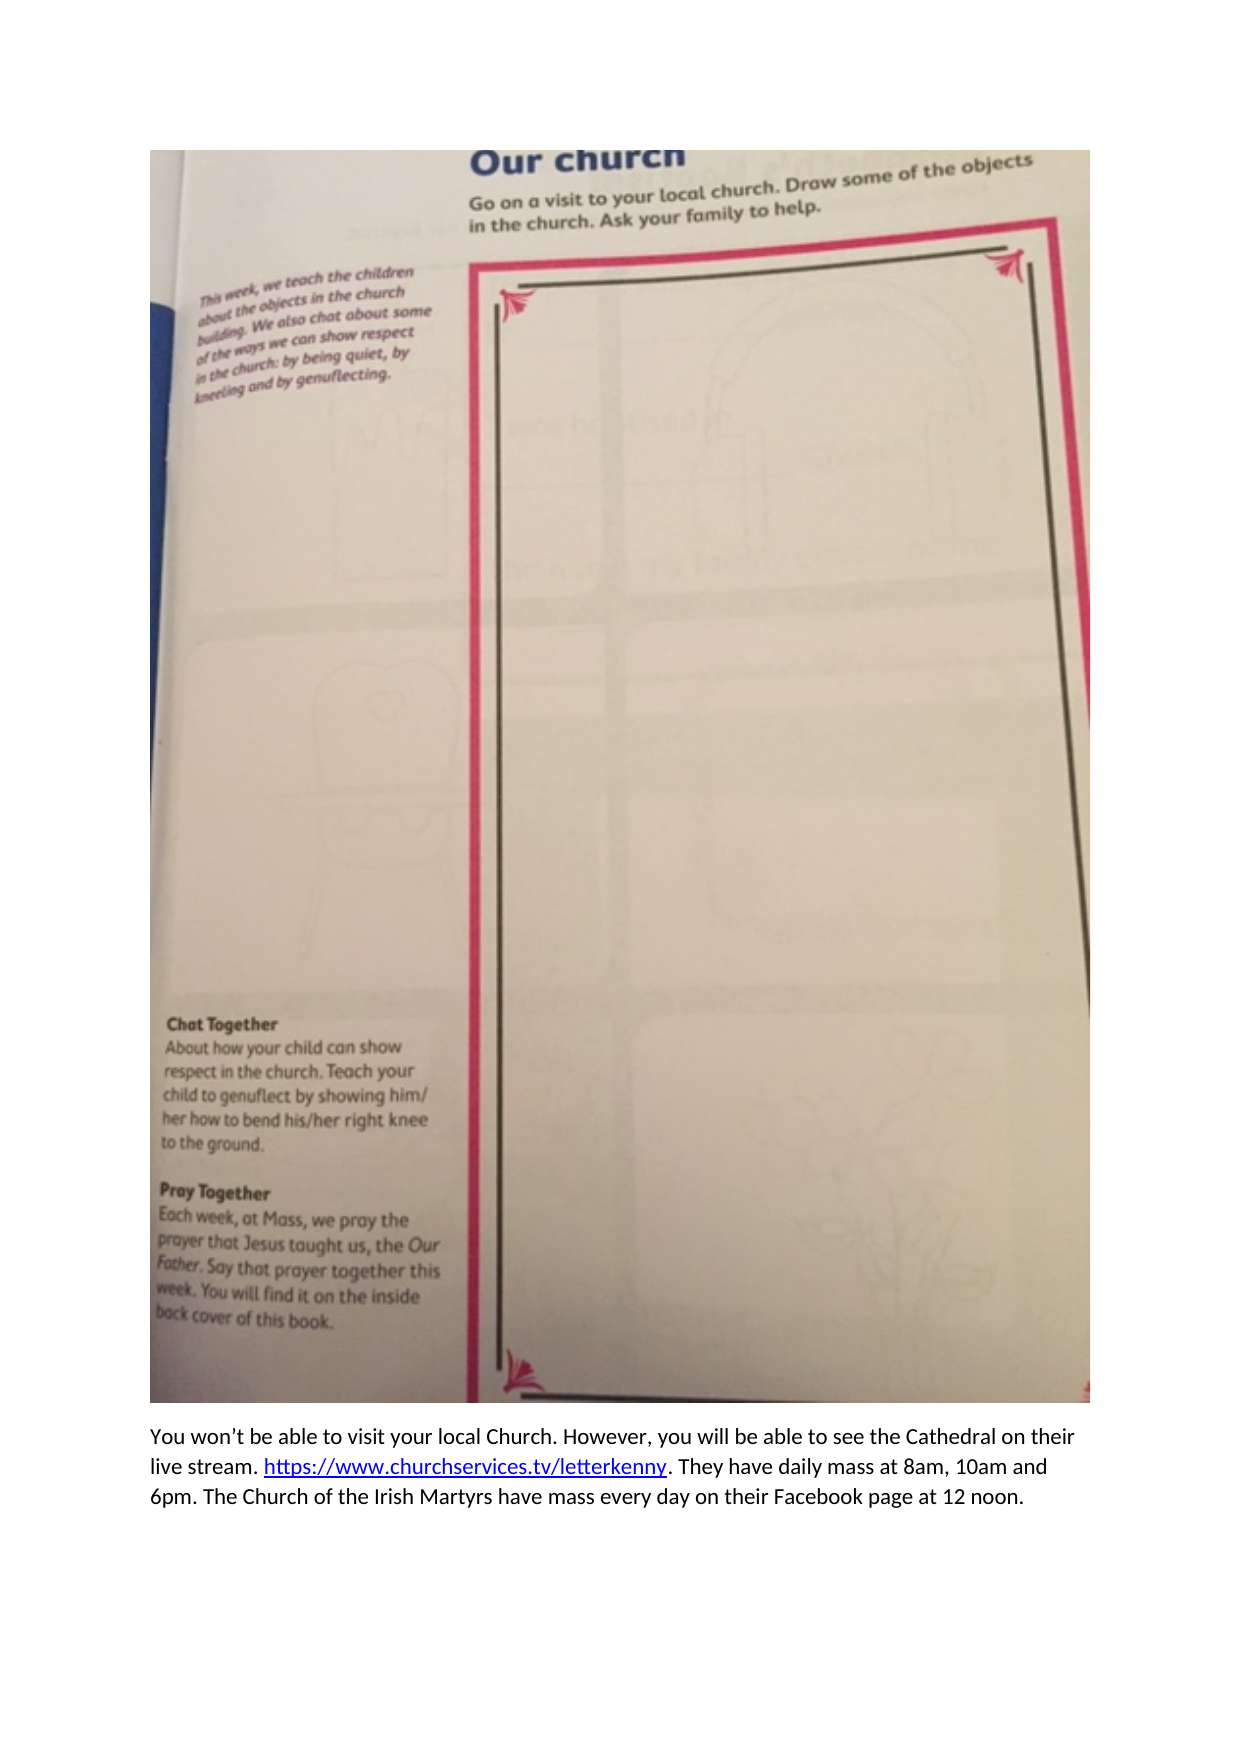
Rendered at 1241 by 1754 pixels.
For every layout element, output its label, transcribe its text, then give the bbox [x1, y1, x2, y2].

picture [150, 150, 1091, 1403]
text You won’t be able to visit your local Church. However, you will be able to see the Cathedral on their live stream. https://www.churchservices.tv/letterkenny. They have daily mass at 8am, 10am and 6pm. The Church of the Irish Martyrs have mass every day on their Facebook page at 12 noon. [150, 1422, 1090, 1510]
